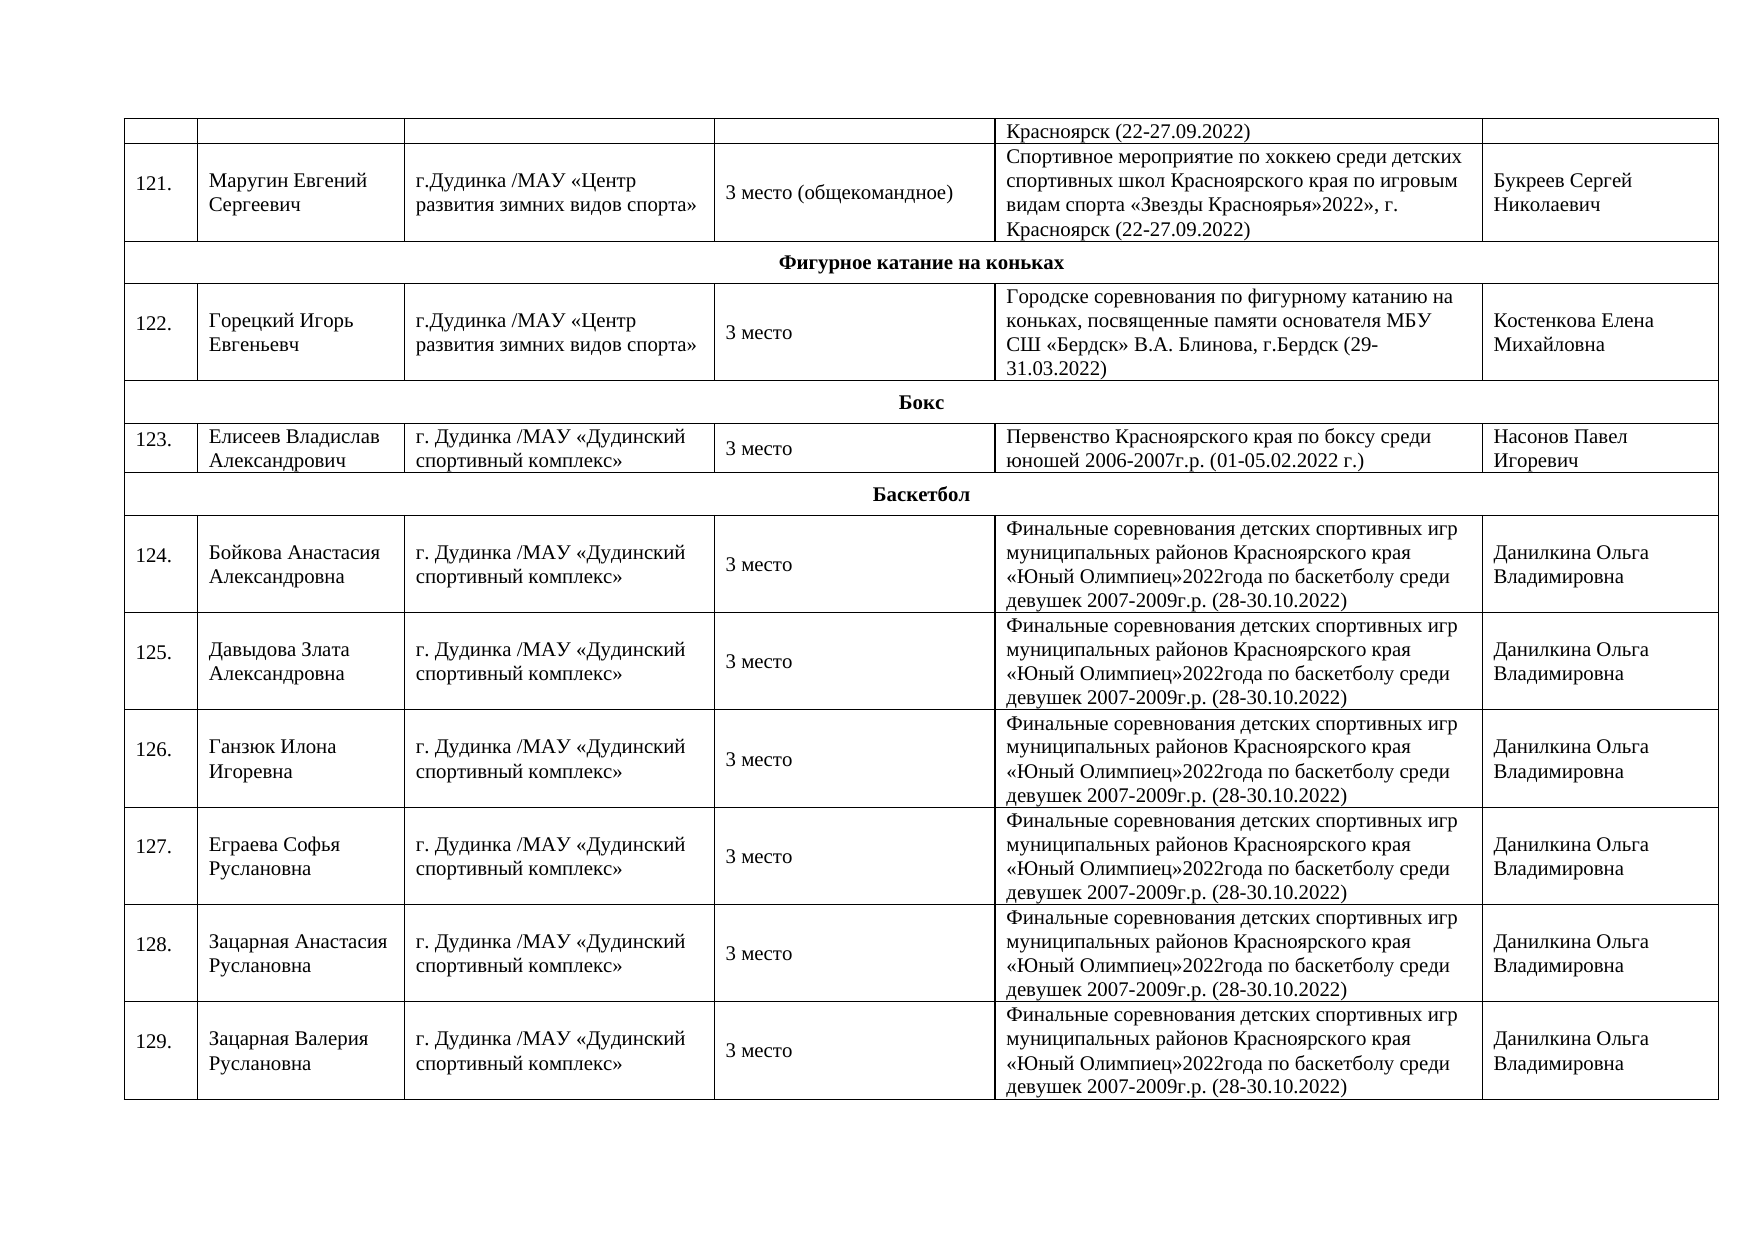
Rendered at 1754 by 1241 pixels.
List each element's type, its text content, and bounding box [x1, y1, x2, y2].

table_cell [1483, 119, 1718, 143]
table_cell Данилкина Ольга Владимировна [1483, 808, 1718, 904]
table_cell 3 место (общекомандное) [715, 144, 994, 241]
table_cell Финальные соревнования детских спортивных игр муниципальных районов Красноярского края «Юный Олимпиец»2022года по баскетболу среди девушек 2007-2009г.р. (28-30.10.2022) [996, 613, 1482, 709]
table_cell [125, 613, 197, 709]
table_cell Зацарная Анастасия Руслановна [198, 905, 404, 1001]
table_cell Финальные соревнования детских спортивных игр муниципальных районов Красноярского края «Юный Олимпиец»2022года по баскетболу среди девушек 2007-2009г.р. (28-30.10.2022) [996, 516, 1482, 612]
table_cell [125, 516, 197, 612]
table_cell Бокс [125, 381, 1718, 423]
table_cell Бойкова Анастасия Александровна [198, 516, 404, 612]
table_cell Данилкина Ольга Владимировна [1483, 905, 1718, 1001]
table_cell Костенкова Елена Михайловна [1483, 284, 1718, 380]
table_cell Финальные соревнования детских спортивных игр муниципальных районов Красноярского края «Юный Олимпиец»2022года по баскетболу среди девушек 2007-2009г.р. (28-30.10.2022) [996, 905, 1482, 1001]
table_cell Данилкина Ольга Владимировна [1483, 516, 1718, 612]
table_cell Данилкина Ольга Владимировна [1483, 613, 1718, 709]
table_cell 3 место [715, 284, 994, 380]
table_cell г. Дудинка /МАУ «Дудинский спортивный комплекс» [405, 613, 714, 709]
table_cell Зацарная Валерия Руслановна [198, 1002, 404, 1098]
table_cell 3 место [715, 808, 994, 904]
table_cell [125, 710, 197, 807]
table_cell Давыдова Злата Александровна [198, 613, 404, 709]
table_cell Насонов Павел Игоревич [1483, 424, 1718, 472]
table_cell [125, 284, 197, 380]
table_cell 3 место [715, 1002, 994, 1098]
table_cell Елисеев Владислав Александрович [198, 424, 404, 472]
table_cell г. Дудинка /МАУ «Дудинский спортивный комплекс» [405, 516, 714, 612]
table_cell Фигурное катание на коньках [125, 242, 1718, 283]
table_cell г. Дудинка /МАУ «Дудинский спортивный комплекс» [405, 1002, 714, 1098]
table_cell 3 место [715, 905, 994, 1001]
table_cell Горецкий Игорь Евгеньевч [198, 284, 404, 380]
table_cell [996, 119, 1482, 143]
table_cell г. Дудинка /МАУ «Дудинский спортивный комплекс» [405, 424, 714, 472]
table_cell [125, 1002, 197, 1098]
table_cell Маругин Евгений Сергеевич [198, 144, 404, 241]
table_cell 3 место [715, 710, 994, 807]
table_cell [125, 808, 197, 904]
table_cell Данилкина Ольга Владимировна [1483, 710, 1718, 807]
table_cell Финальные соревнования детских спортивных игр муниципальных районов Красноярского края «Юный Олимпиец»2022года по баскетболу среди девушек 2007-2009г.р. (28-30.10.2022) [996, 808, 1482, 904]
table_cell 3 место [715, 613, 994, 709]
table_cell [125, 144, 197, 241]
table_cell г. Дудинка /МАУ «Дудинский спортивный комплекс» [405, 905, 714, 1001]
table_cell Ганзюк Илона Игоревна [198, 710, 404, 807]
table_cell [125, 905, 197, 1001]
table_cell Городске соревнования по фигурному катанию на коньках, посвященные памяти основателя МБУ СШ «Бердск» В.А. Блинова, г.Бердск (29-31.03.2022) [996, 284, 1482, 380]
table_cell Еграева Софья Руслановна [198, 808, 404, 904]
table_cell Первенство Красноярского края по боксу среди юношей 2006-2007г.р. (01-05.02.2022 г.) [996, 424, 1482, 472]
table_cell г. Дудинка /МАУ «Дудинский спортивный комплекс» [405, 808, 714, 904]
table_cell Букреев Сергей Николаевич [1483, 144, 1718, 241]
table_cell Баскетбол [125, 473, 1718, 515]
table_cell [405, 119, 714, 143]
table_cell Финальные соревнования детских спортивных игр муниципальных районов Красноярского края «Юный Олимпиец»2022года по баскетболу среди девушек 2007-2009г.р. (28-30.10.2022) [996, 710, 1482, 807]
table_cell Финальные соревнования детских спортивных игр муниципальных районов Красноярского края «Юный Олимпиец»2022года по баскетболу среди девушек 2007-2009г.р. (28-30.10.2022) [996, 1002, 1482, 1098]
table_cell 3 место [715, 516, 994, 612]
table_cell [715, 119, 994, 143]
table_cell [125, 424, 197, 472]
table_cell г. Дудинка /МАУ «Дудинский спортивный комплекс» [405, 710, 714, 807]
table_cell г.Дудинка /МАУ «Центр развития зимних видов спорта» [405, 284, 714, 380]
table_cell г.Дудинка /МАУ «Центр развития зимних видов спорта» [405, 144, 714, 241]
table_cell [125, 119, 197, 143]
table_cell Данилкина Ольга Владимировна [1483, 1002, 1718, 1098]
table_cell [198, 119, 404, 143]
table_cell 3 место [715, 424, 994, 472]
